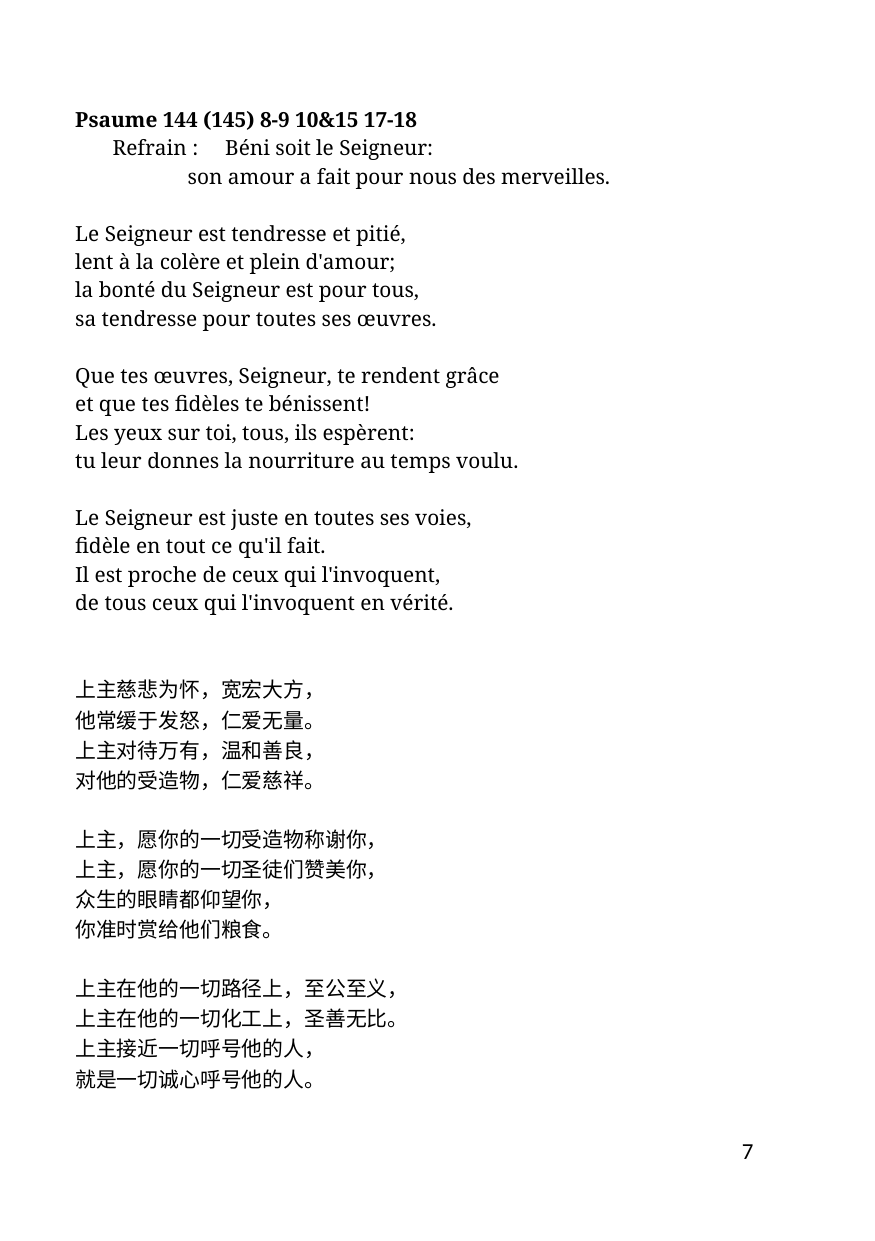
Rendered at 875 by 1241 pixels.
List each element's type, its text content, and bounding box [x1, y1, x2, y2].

text Les yeux sur toi, tous, ils espèrent: [75, 418, 799, 446]
text 上主在他的一切路径上，至公至义， [75, 972, 799, 1002]
text 就是一切诚心呼号他的人。 [75, 1063, 799, 1093]
text fidèle en tout ce qu'il fait. [75, 532, 799, 560]
text 你准时赏给他们粮食。 [75, 914, 799, 944]
text Le Seigneur est juste en toutes ses voies, [75, 503, 799, 532]
text sa tendresse pour toutes ses œuvres. [75, 304, 799, 332]
text 上主，愿你的一切圣徒们赞美你， [75, 853, 799, 883]
text Refrain : Béni soit le Seigneur: [112, 133, 799, 162]
text 上主慈悲为怀，宽宏大方， [75, 674, 799, 704]
text 上主对待万有，温和善良， [75, 734, 799, 764]
text Il est proche de ceux qui l'invoquent, [75, 560, 799, 588]
text tu leur donnes la nourriture au temps voulu. [75, 446, 799, 475]
text son amour a fait pour nous des merveilles. [75, 162, 799, 190]
text 对他的受造物，仁爱慈祥。 [75, 764, 799, 794]
text la bonté du Seigneur est pour tous, [75, 276, 799, 304]
text de tous ceux qui l'invoquent en vérité. [75, 588, 799, 617]
text et que tes fidèles te bénissent! [75, 389, 799, 418]
text 上主在他的一切化工上，圣善无比。 [75, 1002, 799, 1033]
text lent à la colère et plein d'amour; [75, 247, 799, 276]
text 众生的眼睛都仰望你， [75, 883, 799, 914]
text 上主接近一切呼号他的人， [75, 1033, 799, 1063]
text 他常缓于发怒，仁爱无量。 [75, 704, 799, 734]
text 上主，愿你的一切受造物称谢你， [75, 823, 799, 853]
text Psaume 144 (145) 8-9 10&15 17-18 [75, 105, 799, 133]
text Le Seigneur est tendresse et pitié, [75, 219, 799, 247]
text Que tes œuvres, Seigneur, te rendent grâce [75, 361, 799, 389]
